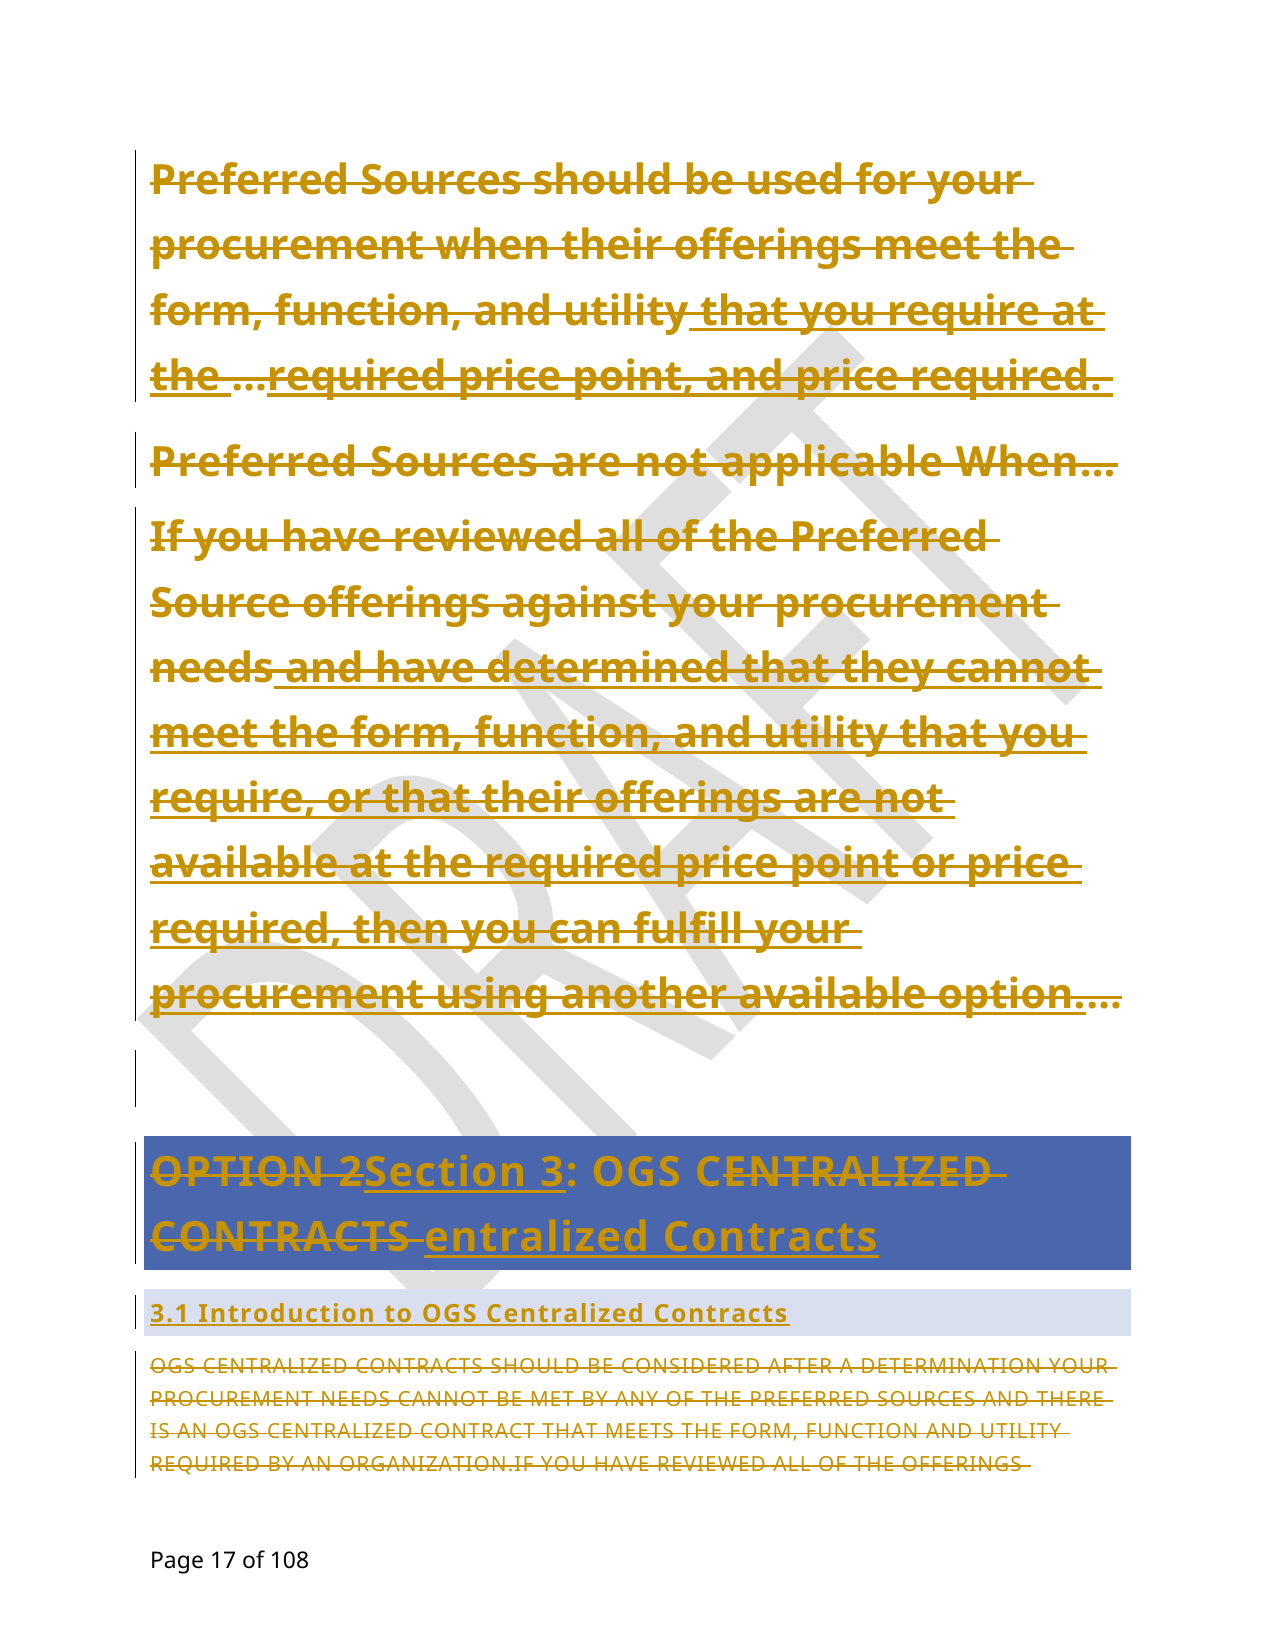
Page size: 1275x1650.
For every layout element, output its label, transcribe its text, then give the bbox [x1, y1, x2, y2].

subtitle : OGS C [150, 1142, 1125, 1264]
